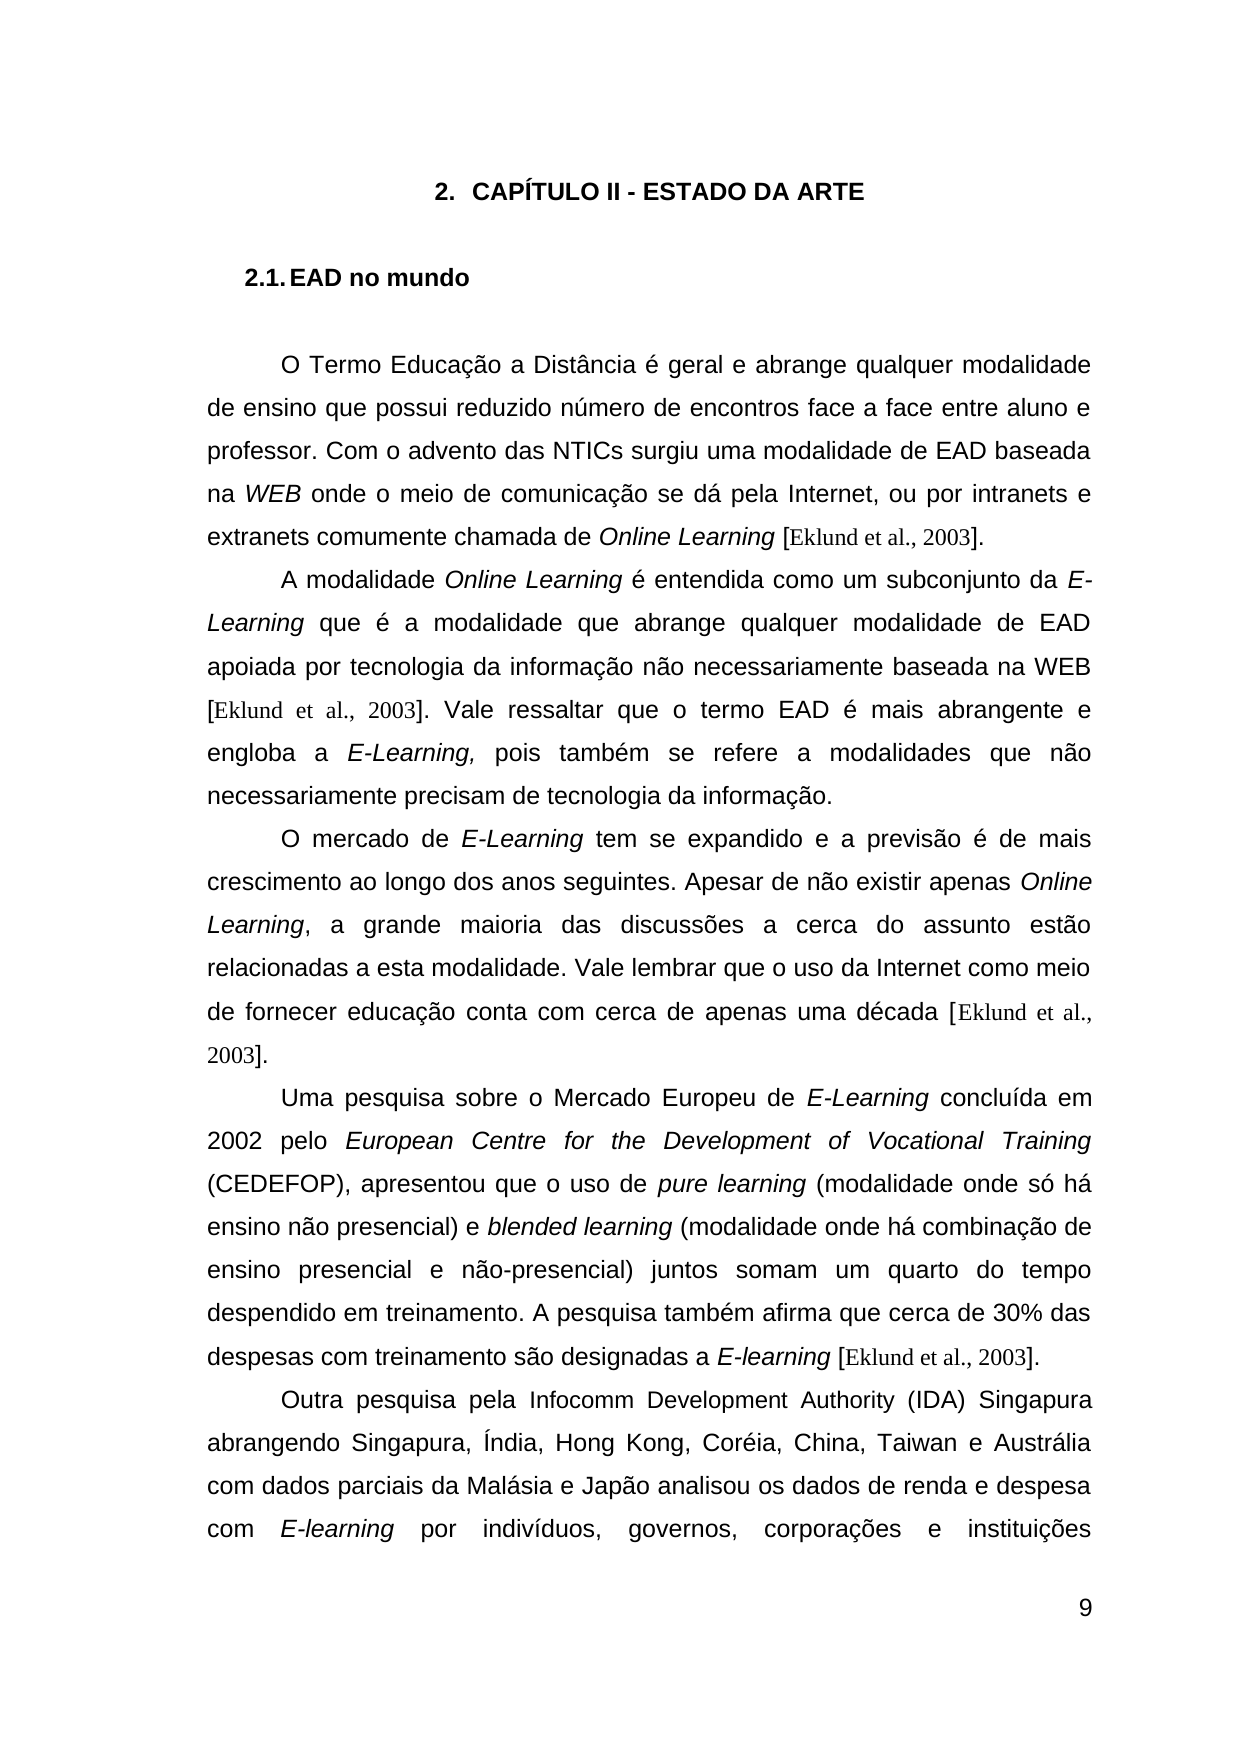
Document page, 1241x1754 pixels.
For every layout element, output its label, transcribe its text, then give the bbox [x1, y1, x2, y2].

text A modalidade Online Learning é entendida como um subconjunto da E-Learning que é a modalidade que abrange qualquer modalidade de EAD apoiada por tecnologia da informação não necessariamente baseada na WEB [Eklund et al., 2003]. Vale ressaltar que o termo EAD é mais abrangente e engloba a E-Learning, pois também se refere a modalidades que não necessariamente precisam de tecnologia da informação. [207, 565, 1092, 810]
text O Termo Educação a Distância é geral e abrange qualquer modalidade de ensino que possui reduzido número de encontros face a face entre aluno e professor. Com o advento das NTICs surgiu uma modalidade de EAD baseada na WEB onde o meio de comunicação se dá pela Internet, ou por intranets e extranets comumente chamada de Online Learning [Eklund et al., 2003]. [207, 350, 1092, 551]
text O mercado de E-Learning tem se expandido e a previsão é de mais crescimento ao longo dos anos seguintes. Apesar de não existir apenas Online Learning, a grande maioria das discussões a cerca do assunto estão relacionadas a esta modalidade. Vale lembrar que o uso da Internet como meio de fornecer educação conta com cerca de apenas uma década [Eklund et al., 2003]. [207, 824, 1092, 1068]
subtitle EAD no mundo [244, 263, 1092, 292]
text Uma pesquisa sobre o Mercado Europeu de E-Learning concluída em 2002 pelo European Centre for the Development of Vocational Training (CEDEFOP), apresentou que o uso de pure learning (modalidade onde só há ensino não presencial) e blended learning (modalidade onde há combinação de ensino presencial e não-presencial) juntos somam um quarto do tempo despendido em treinamento. A pesquisa também afirma que cerca de 30% das despesas com treinamento são designadas a E-learning [Eklund et al., 2003]. [207, 1083, 1092, 1370]
subtitle CAPÍTULO II - ESTADO DA ARTE [207, 177, 1092, 206]
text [207, 1385, 1092, 1543]
